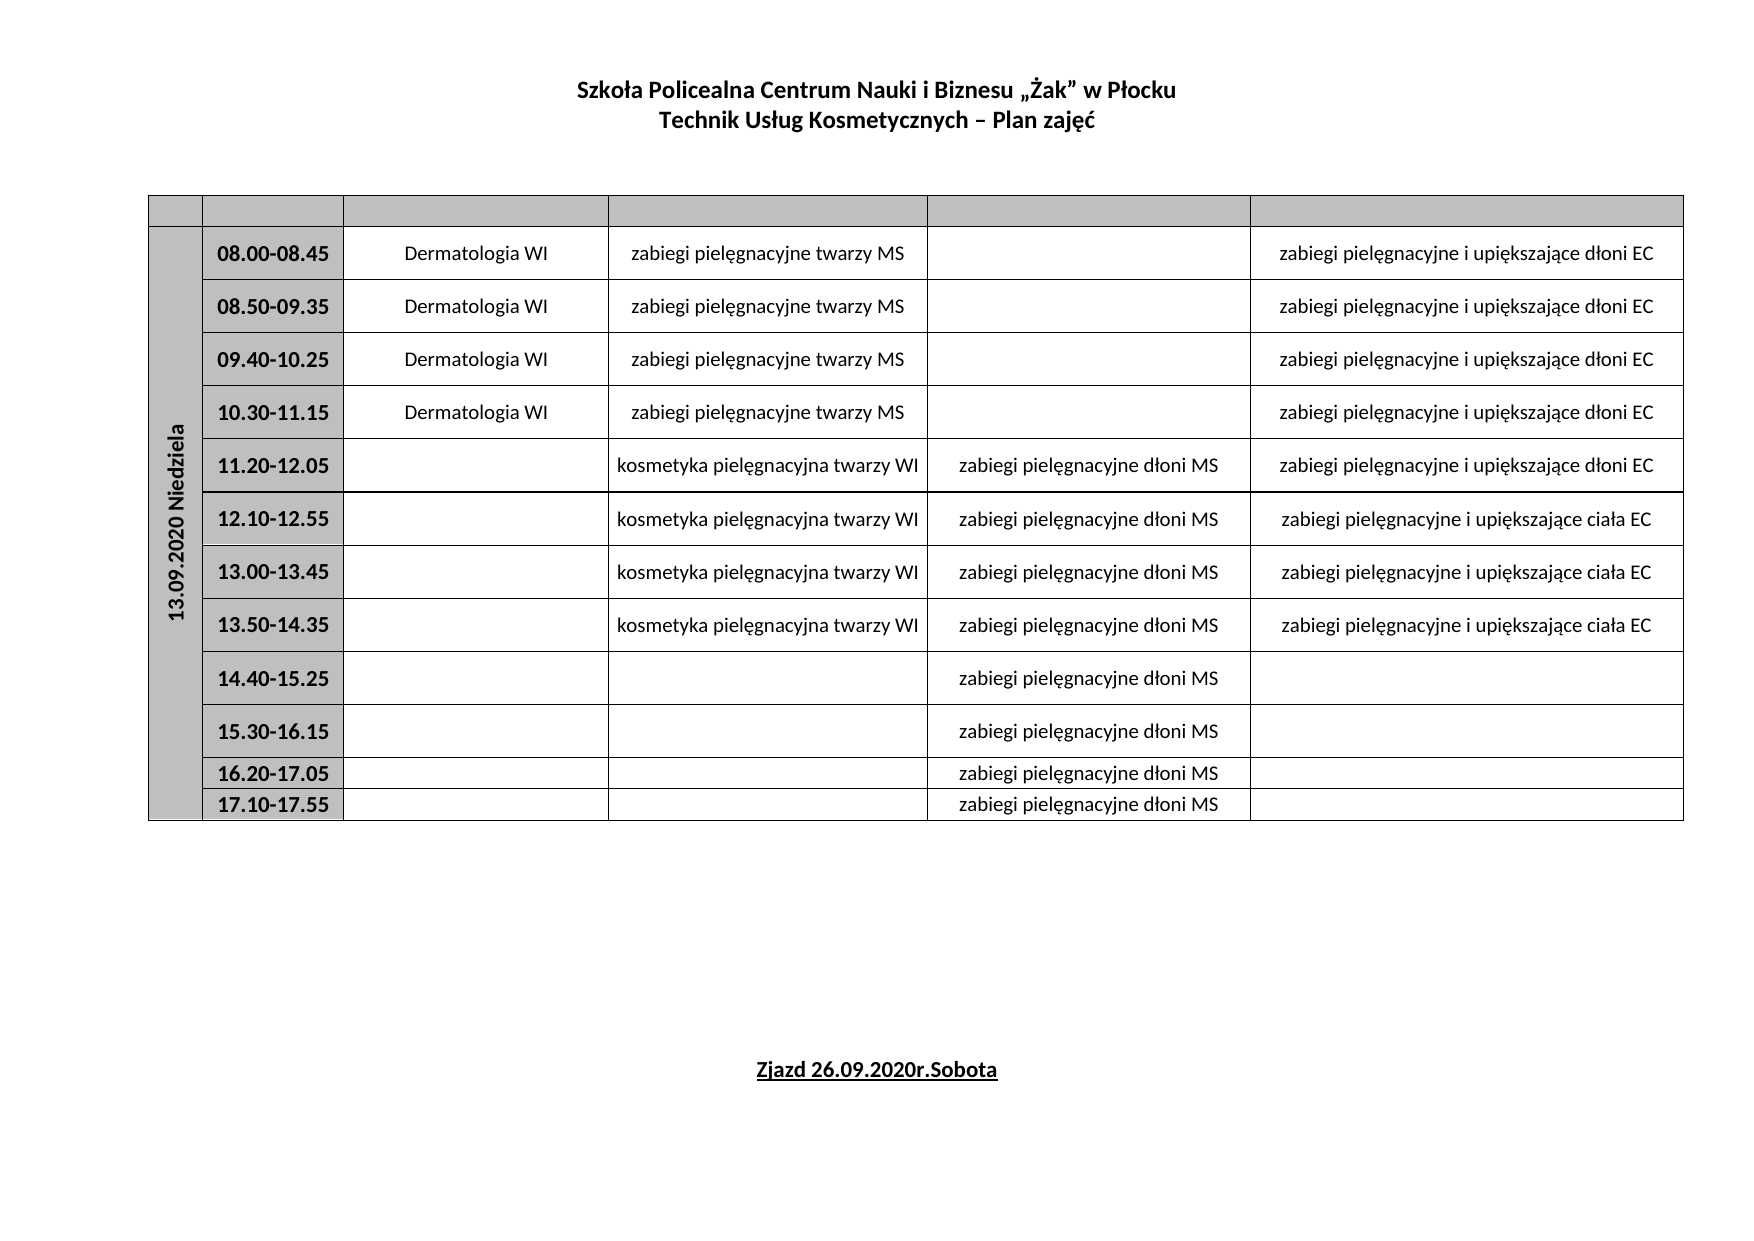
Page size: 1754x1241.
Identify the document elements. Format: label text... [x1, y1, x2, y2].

table_cell zabiegi pielęgnacyjne i upiększające ciała EC [1251, 599, 1683, 651]
table_cell 13.50-14.35 [203, 599, 343, 651]
table_cell kosmetyka pielęgnacyjna twarzy WI [609, 599, 927, 651]
table_cell zabiegi pielęgnacyjne twarzy MS [609, 386, 927, 438]
table_cell [344, 599, 608, 651]
table_cell zabiegi pielęgnacyjne dłoni MS [928, 652, 1250, 704]
table_cell [344, 493, 608, 544]
table_cell 13.09.2020 Niedziela [149, 227, 202, 819]
table_cell [928, 386, 1250, 438]
table_cell Dermatologia WI [344, 227, 608, 279]
table_cell 14.40-15.25 [203, 652, 343, 704]
table_cell [344, 652, 608, 704]
table_cell Dermatologia WI [344, 386, 608, 438]
table_cell 08.50-09.35 [203, 280, 343, 332]
table_cell zabiegi pielęgnacyjne dłoni MS [928, 758, 1250, 788]
table_cell 17.10-17.55 [203, 789, 343, 819]
table_cell kosmetyka pielęgnacyjna twarzy WI [609, 493, 927, 544]
table_header [344, 196, 608, 226]
table_cell [609, 652, 927, 704]
table_cell zabiegi pielęgnacyjne i upiększające dłoni EC [1251, 227, 1683, 279]
table_header [928, 196, 1250, 226]
table_cell [928, 280, 1250, 332]
table_cell [1251, 705, 1683, 757]
table_cell kosmetyka pielęgnacyjna twarzy WI [609, 546, 927, 598]
table_cell 16.20-17.05 [203, 758, 343, 788]
table_cell Dermatologia WI [344, 333, 608, 385]
table_cell [609, 789, 927, 819]
table_cell [344, 758, 608, 788]
table_cell [609, 705, 927, 757]
table_header [1251, 196, 1683, 226]
table_cell kosmetyka pielęgnacyjna twarzy WI [609, 439, 927, 491]
table_cell [609, 758, 927, 788]
table_cell zabiegi pielęgnacyjne i upiększające ciała EC [1251, 546, 1683, 598]
table_cell 13.00-13.45 [203, 546, 343, 598]
table_cell zabiegi pielęgnacyjne dłoni MS [928, 705, 1250, 757]
table_cell [344, 439, 608, 491]
table_cell zabiegi pielęgnacyjne i upiększające dłoni EC [1251, 439, 1683, 491]
table_cell 15.30-16.15 [203, 705, 343, 757]
table_cell [344, 789, 608, 819]
table_cell zabiegi pielęgnacyjne i upiększające dłoni EC [1251, 333, 1683, 385]
table_cell 10.30-11.15 [203, 386, 343, 438]
table_cell [928, 333, 1250, 385]
table_cell [1251, 789, 1683, 819]
table_cell zabiegi pielęgnacyjne dłoni MS [928, 546, 1250, 598]
table_cell zabiegi pielęgnacyjne dłoni MS [928, 789, 1250, 819]
table_cell [928, 227, 1250, 279]
table_cell zabiegi pielęgnacyjne i upiększające dłoni EC [1251, 386, 1683, 438]
table_cell zabiegi pielęgnacyjne twarzy MS [609, 280, 927, 332]
table_cell zabiegi pielęgnacyjne i upiększające ciała EC [1251, 493, 1683, 544]
table_cell [1251, 758, 1683, 788]
table_cell zabiegi pielęgnacyjne i upiększające dłoni EC [1251, 280, 1683, 332]
text Zjazd 26.09.2020r.Sobota [148, 1055, 1606, 1083]
table_cell [1251, 652, 1683, 704]
table_cell 08.00-08.45 [203, 227, 343, 279]
table_cell [344, 705, 608, 757]
table_cell [344, 546, 608, 598]
table_cell zabiegi pielęgnacyjne twarzy MS [609, 333, 927, 385]
table_header [609, 196, 927, 226]
table_cell zabiegi pielęgnacyjne dłoni MS [928, 599, 1250, 651]
table_cell 12.10-12.55 [203, 493, 343, 544]
table_cell zabiegi pielęgnacyjne dłoni MS [928, 493, 1250, 544]
table_cell 09.40-10.25 [203, 333, 343, 385]
table_cell Dermatologia WI [344, 280, 608, 332]
table_cell 11.20-12.05 [203, 439, 343, 491]
table_cell zabiegi pielęgnacyjne dłoni MS [928, 439, 1250, 491]
table_header [203, 196, 343, 226]
table_cell zabiegi pielęgnacyjne twarzy MS [609, 227, 927, 279]
table_header [149, 196, 202, 226]
